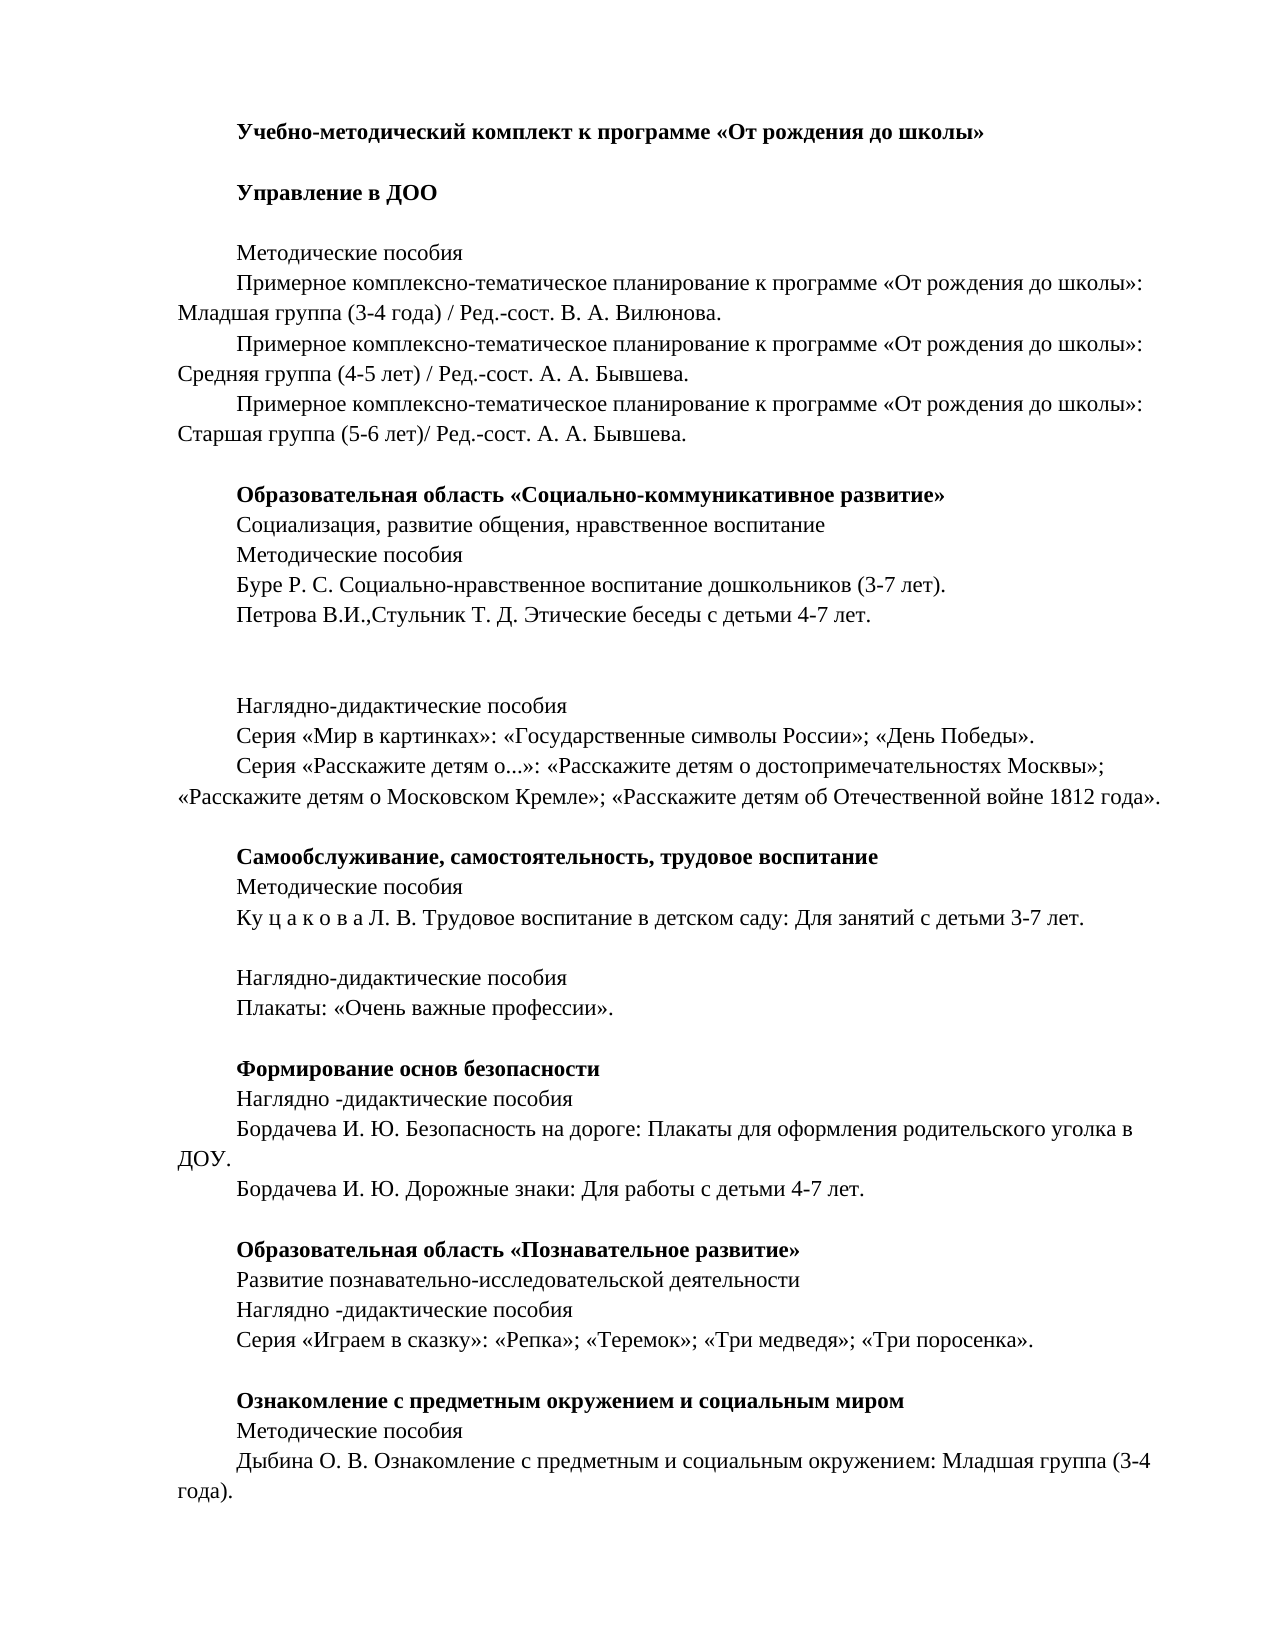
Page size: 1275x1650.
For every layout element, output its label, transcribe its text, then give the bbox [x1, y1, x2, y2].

text Бордачева И. Ю. Безопасность на дороге: Плакаты для оформления родительского уголка в ДОУ. [177, 1115, 1186, 1172]
text Методические пособия [177, 1417, 1186, 1443]
text Социализация, развитие общения, нравственное воспитание [177, 511, 1186, 537]
text Ознакомление с предметным окружением и социальным миром [177, 1387, 1186, 1413]
text Ку ц а к о в а Л. В. Трудовое воспитание в детском саду: Для занятий с детьми 3-7 лет. [177, 903, 1186, 930]
text Образовательная область «Социально-коммуникативное развитие» [177, 481, 1186, 507]
text Формирование основ безопасности [177, 1054, 1186, 1081]
text Образовательная область «Познавательное развитие» [177, 1236, 1186, 1262]
text Примерное комплексно-тематическое планирование к программе «От рождения до школы»: Старшая группа (5-6 лет)/ Ред.-сост. А. А. Бывшева. [177, 390, 1186, 447]
text Самообслуживание, самостоятельность, трудовое воспитание [177, 843, 1186, 869]
text Методические пособия [177, 541, 1186, 567]
text Наглядно-дидактические пособия [177, 964, 1186, 990]
text Примерное комплексно-тематическое планирование к программе «От рождения до школы»: Младшая группа (3-4 года) / Ред.-сост. В. А. Вилюнова. [177, 269, 1186, 326]
text Бордачева И. Ю. Дорожные знаки: Для работы с детьми 4-7 лет. [177, 1175, 1186, 1202]
text Управление в ДОО [177, 178, 1186, 205]
text Серия «Играем в сказку»: «Репка»; «Теремок»; «Три медведя»; «Три поросенка». [177, 1326, 1186, 1353]
text Петрова В.И.,Стульник Т. Д. Этические беседы с детьми 4-7 лет. [177, 601, 1186, 628]
text Развитие познавательно-исследовательской деятельности [177, 1266, 1186, 1292]
text Плакаты: «Очень важные профессии». [177, 994, 1186, 1021]
text Учебно-методический комплект к программе «От рождения до школы» [177, 118, 1186, 144]
text Наглядно-дидактические пособия [177, 692, 1186, 718]
text Наглядно -дидактические пособия [177, 1085, 1186, 1111]
text Серия «Расскажите детям о...»: «Расскажите детям о достопримечательностях Москвы»; «Расскажите детям о Московском Кремле»; «Расскажите детям об Отечественной войне 1812 года». [177, 752, 1186, 809]
text Наглядно -дидактические пособия [177, 1296, 1186, 1323]
text Методические пособия [177, 239, 1186, 265]
text Примерное комплексно-тематическое планирование к программе «От рождения до школы»: Средняя группа (4-5 лет) / Ред.-сост. А. А. Бывшева. [177, 329, 1186, 386]
text Методические пособия [177, 873, 1186, 900]
text Серия «Мир в картинках»: «Государственные символы России»; «День Победы». [177, 722, 1186, 749]
text Дыбина О. В. Ознакомление с предметным и социальным окружением: Младшая группа (3-4 года). [177, 1447, 1186, 1504]
text Буре Р. С. Социально-нравственное воспитание дошкольников (3-7 лет). [177, 571, 1186, 598]
